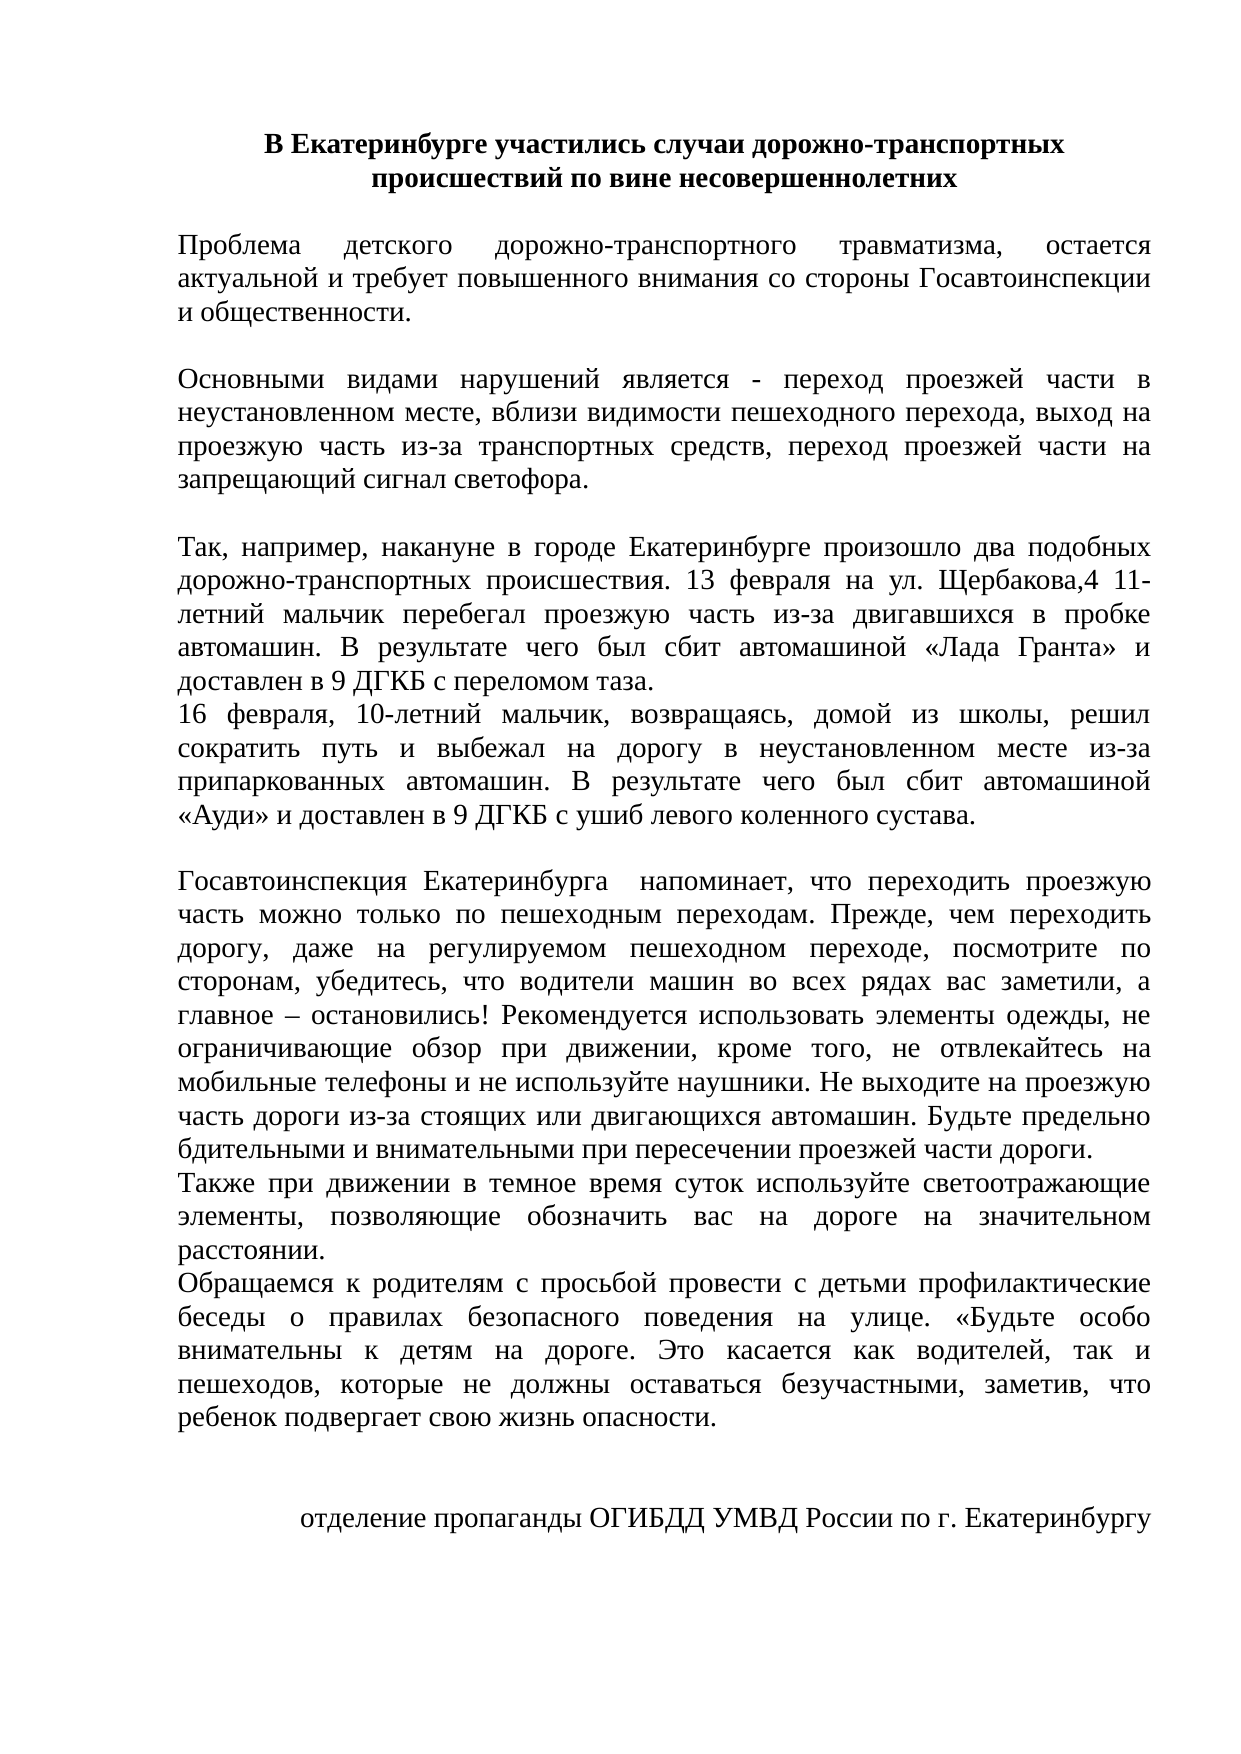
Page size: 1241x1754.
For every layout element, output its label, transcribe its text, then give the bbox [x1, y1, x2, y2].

text Также при движении в темное время суток используйте светоотражающие элементы, позволяющие обозначить вас на дороге на значительном расстоянии. [177, 1165, 1152, 1265]
text Обращаемся к родителям с просьбой провести с детьми профилактические беседы о правилах безопасного поведения на улице. «Будьте особо внимательны к детям на дороге. Это касается как водителей, так и пешеходов, которые не должны оставаться безучастными, заметив, что ребенок подвергает свою жизнь опасности. [177, 1265, 1152, 1433]
text Госавтоинспекция Екатеринбурга напоминает, что переходить проезжую часть можно только по пешеходным переходам. Прежде, чем переходить дорогу, даже на регулируемом пешеходном переходе, посмотрите по сторонам, убедитесь, что водители машин во всех рядах вас заметили, а главное – остановились! Рекомендуется использовать элементы одежды, не ограничивающие обзор при движении, кроме того, не отвлекайтесь на мобильные телефоны и не используйте наушники. Не выходите на проезжую часть дороги из-за стоящих или двигающихся автомашин. Будьте предельно бдительными и внимательными при пересечении проезжей части дороги. [177, 863, 1152, 1165]
text Основными видами нарушений является - переход проезжей части в неустановленном месте, вблизи видимости пешеходного перехода, выход на проезжую часть из-за транспортных средств, переход проезжей части на запрещающий сигнал светофора. [177, 361, 1152, 495]
text Так, например, накануне в городе Екатеринбурге произошло два подобных дорожно-транспортных происшествия. 13 февраля на ул. Щербакова,4 11-летний мальчик перебегал проезжую часть из-за двигавшихся в пробке автомашин. В результате чего был сбит автомашиной «Лада Гранта» и доставлен в 9 ДГКБ с переломом таза. [177, 529, 1152, 696]
text Проблема детского дорожно-транспортного травматизма, остается актуальной и требует повышенного внимания со стороны Госавтоинспекции и общественности. [177, 227, 1152, 327]
text 16 февраля, 10-летний мальчик, возвращаясь, домой из школы, решил сократить путь и выбежал на дорогу в неустановленном месте из-за припаркованных автомашин. В результате чего был сбит автомашиной «Ауди» и доставлен в 9 ДГКБ с ушиб левого коленного сустава. [177, 696, 1152, 831]
text В Екатеринбурге участились случаи дорожно-транспортных происшествий по вине несовершеннолетних [177, 126, 1152, 193]
text отделение пропаганды ОГИБДД УМВД России по г. Екатеринбургу [177, 1500, 1152, 1534]
